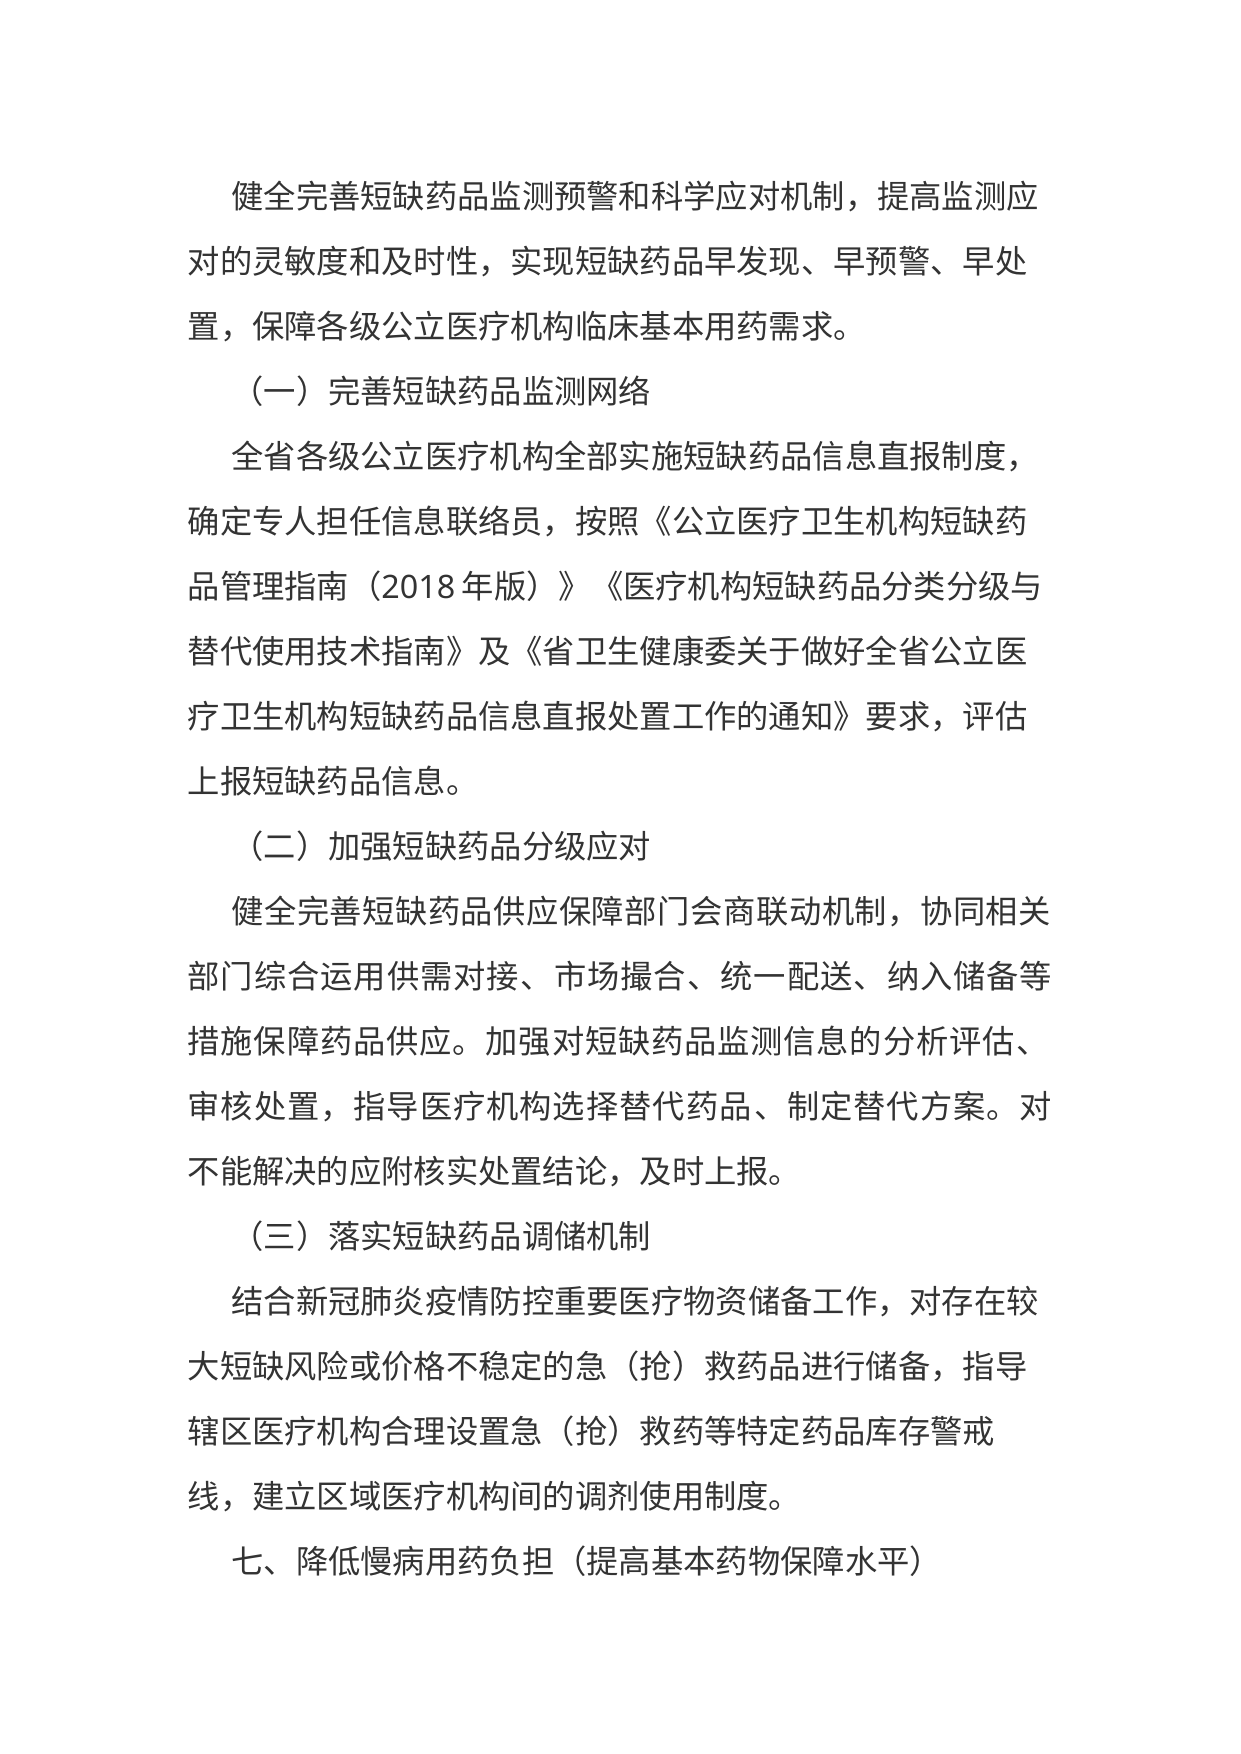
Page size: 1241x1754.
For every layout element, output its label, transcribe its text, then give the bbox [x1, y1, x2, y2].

text 结合新冠肺炎疫情防控重要医疗物资储备工作，对存在较大短缺风险或价格不稳定的急（抢）救药品进行储备，指导辖区医疗机构合理设置急（抢）救药等特定药品库存警戒线，建立区域医疗机构间的调剂使用制度。 [187, 1267, 1053, 1527]
text （二）加强短缺药品分级应对 [187, 812, 1053, 877]
text 全省各级公立医疗机构全部实施短缺药品信息直报制度，确定专人担任信息联络员，按照《公立医疗卫生机构短缺药品管理指南（2018年版）》《医疗机构短缺药品分类分级与替代使用技术指南》及《省卫生健康委关于做好全省公立医疗卫生机构短缺药品信息直报处置工作的通知》要求，评估上报短缺药品信息。 [187, 422, 1053, 812]
text 健全完善短缺药品监测预警和科学应对机制，提高监测应对的灵敏度和及时性，实现短缺药品早发现、早预警、早处置，保障各级公立医疗机构临床基本用药需求。 [187, 162, 1053, 357]
text 七、降低慢病用药负担（提高基本药物保障水平） [187, 1527, 1053, 1592]
text （一）完善短缺药品监测网络 [187, 357, 1053, 422]
text 健全完善短缺药品供应保障部门会商联动机制，协同相关部门综合运用供需对接、市场撮合、统一配送、纳入储备等措施保障药品供应。加强对短缺药品监测信息的分析评估、审核处置，指导医疗机构选择替代药品、制定替代方案。对不能解决的应附核实处置结论，及时上报。 [187, 877, 1053, 1202]
text （三）落实短缺药品调储机制 [187, 1202, 1053, 1267]
